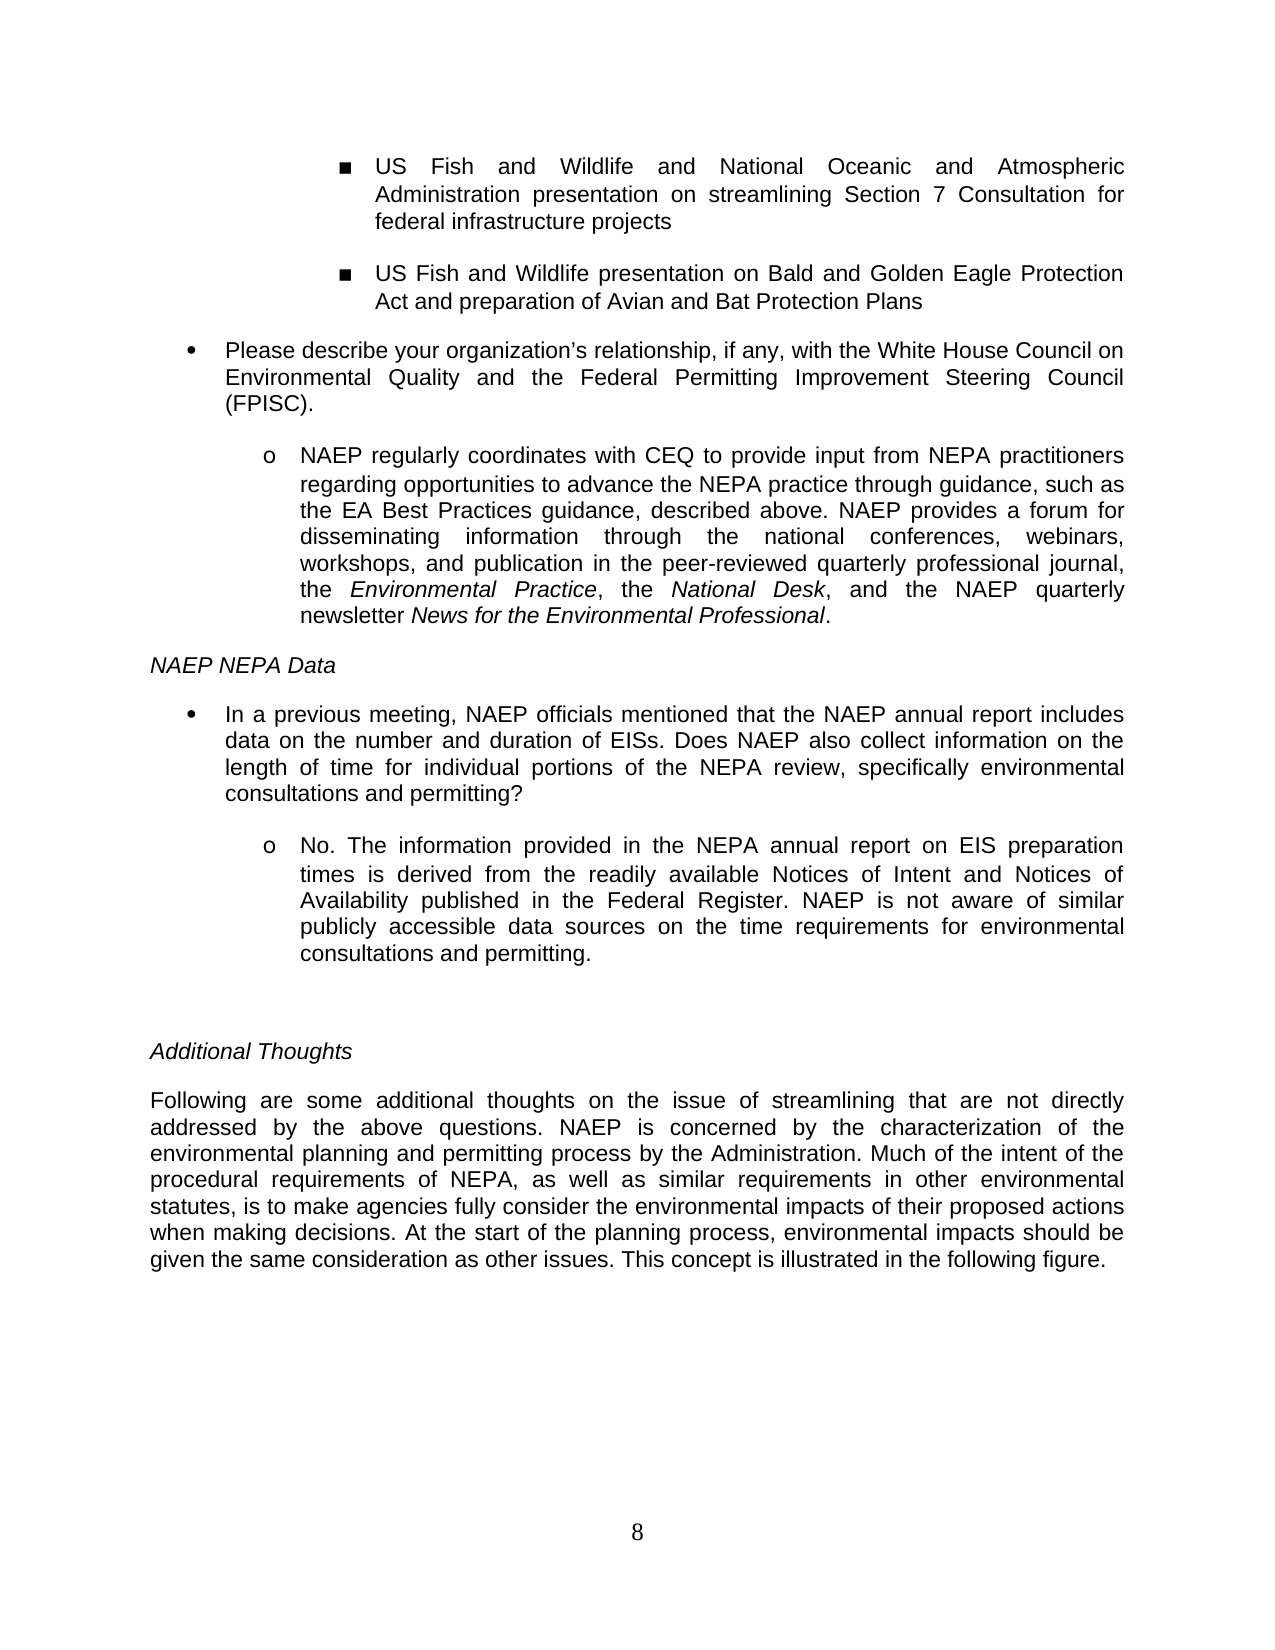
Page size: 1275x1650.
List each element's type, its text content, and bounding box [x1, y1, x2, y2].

list Please describe your organization’s relationship, if any, with the White House Council on Environmental Quality and the Federal Permitting Improvement Steering Council (FPISC). [187, 337, 1125, 416]
list In a previous meeting, NAEP officials mentioned that the NAEP annual report includes data on the number and duration of EISs. Does NAEP also collect information on the length of time for individual portions of the NEPA review, specifically environmental consultations and permitting? [187, 701, 1125, 806]
list US Fish and Wildlife presentation on Bald and Golden Eagle Protection Act and preparation of Avian and Bat Protection Plans [337, 257, 1125, 314]
list No. The information provided in the NEPA annual report on EIS preparation times is derived from the readily available Notices of Intent and Notices of Availability published in the Federal Register. NAEP is not aware of similar publicly accessible data sources on the time requirements for environmental consultations and permitting. [262, 829, 1125, 966]
list NAEP regularly coordinates with CEQ to provide input from NEPA practitioners regarding opportunities to advance the NEPA practice through guidance, such as the EA Best Practices guidance, described above. NAEP provides a forum for disseminating information through the national conferences, webinars, workshops, and publication in the peer-reviewed quarterly professional journal, the Environmental Practice, the National Desk, and the NAEP quarterly newsletter News for the Environmental Professional. [262, 439, 1125, 629]
list US Fish and Wildlife and National Oceanic and Atmospheric Administration presentation on streamlining Section 7 Consultation for federal infrastructure projects [337, 150, 1125, 234]
text Following are some additional thoughts on the issue of streamlining that are not directly addressed by the above questions. NAEP is concerned by the characterization of the environmental planning and permitting process by the Administration. Much of the intent of the procedural requirements of NEPA, as well as similar requirements in other environmental statutes, is to make agencies fully consider the environmental impacts of their proposed actions when making decisions. At the start of the planning process, environmental impacts should be given the same consideration as other issues. This concept is illustrated in the following figure. [150, 1087, 1125, 1272]
text NAEP NEPA Data [150, 652, 1125, 678]
text Additional Thoughts [150, 1038, 1125, 1064]
